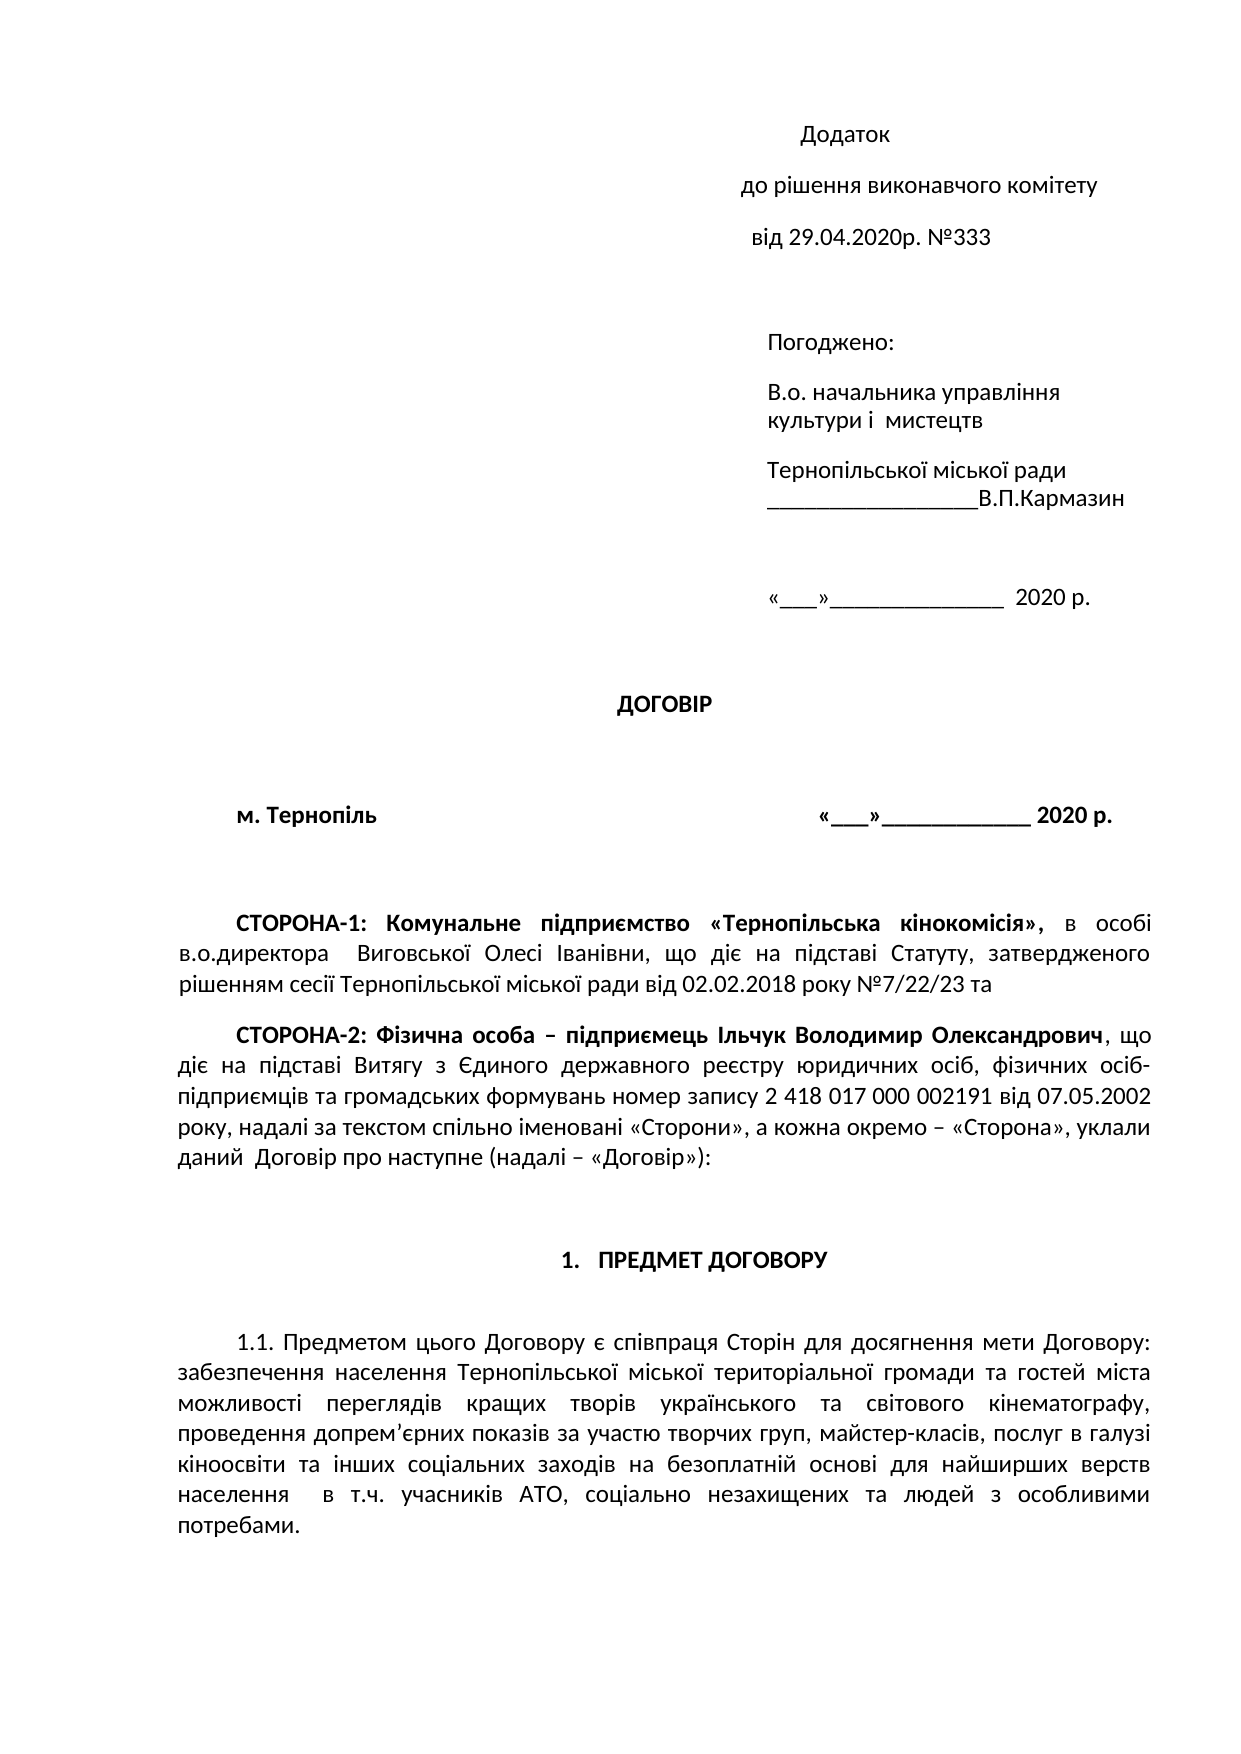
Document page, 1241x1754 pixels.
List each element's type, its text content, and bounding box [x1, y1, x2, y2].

text Погоджено: [693, 328, 1152, 357]
text «___»______________ 2020 р. [693, 583, 1152, 611]
text Додаток [177, 118, 1152, 149]
text від 29.04.2020р. №333 [177, 221, 1152, 251]
text В.о. начальника управління культури і мистецтв [767, 377, 1152, 434]
list ПРЕДМЕТ ДОГОВОРУ [236, 1244, 1152, 1274]
text ДОГОВІР [177, 688, 1152, 718]
text м. Тернопіль «___»____________ 2020 р. [177, 799, 1152, 830]
text Тернопільської міської ради _________________В.П.Кармазин [767, 455, 1152, 512]
text СТОРОНА-2: Фізична особа – підприємець Ільчук Володимир Олександрович, що діє на підставі Витягу з Єдиного державного реєстру юридичних осіб, фізичних осіб-підприємців та громадських формувань номер запису 2 418 017 000 002191 від 07.05.2002 року, надалі за текстом спільно іменовані «Сторони», а кожна окремо – «Сторона», уклали даний Договір про наступне (надалі – «Договір»): [177, 1019, 1152, 1172]
text до рішення виконавчого комітету [177, 169, 1152, 200]
text 1.1. Предметом цього Договору є співпраця Сторін для досягнення мети Договору: забезпечення населення Тернопільської міської територіальної громади та гостей міста можливості переглядів кращих творів українського та світового кінематографу, проведення допрем’єрних показів за участю творчих груп, майстер-класів, послуг в галузі кіноосвіти та інших соціальних заходів на безоплатній основі для найширших верств населення в т.ч. учасників АТО, соціально незахищених та людей з особливими потребами. [177, 1326, 1152, 1539]
text СТОРОНА-1: Комунальне підприємство «Тернопільська кінокомісія», в особі в.о.директора Виговської Олесі Іванівни, що діє на підставі Статуту, затвердженого рішенням сесії Тернопільської міської ради від 02.02.2018 року №7/22/23 та [179, 907, 1152, 998]
